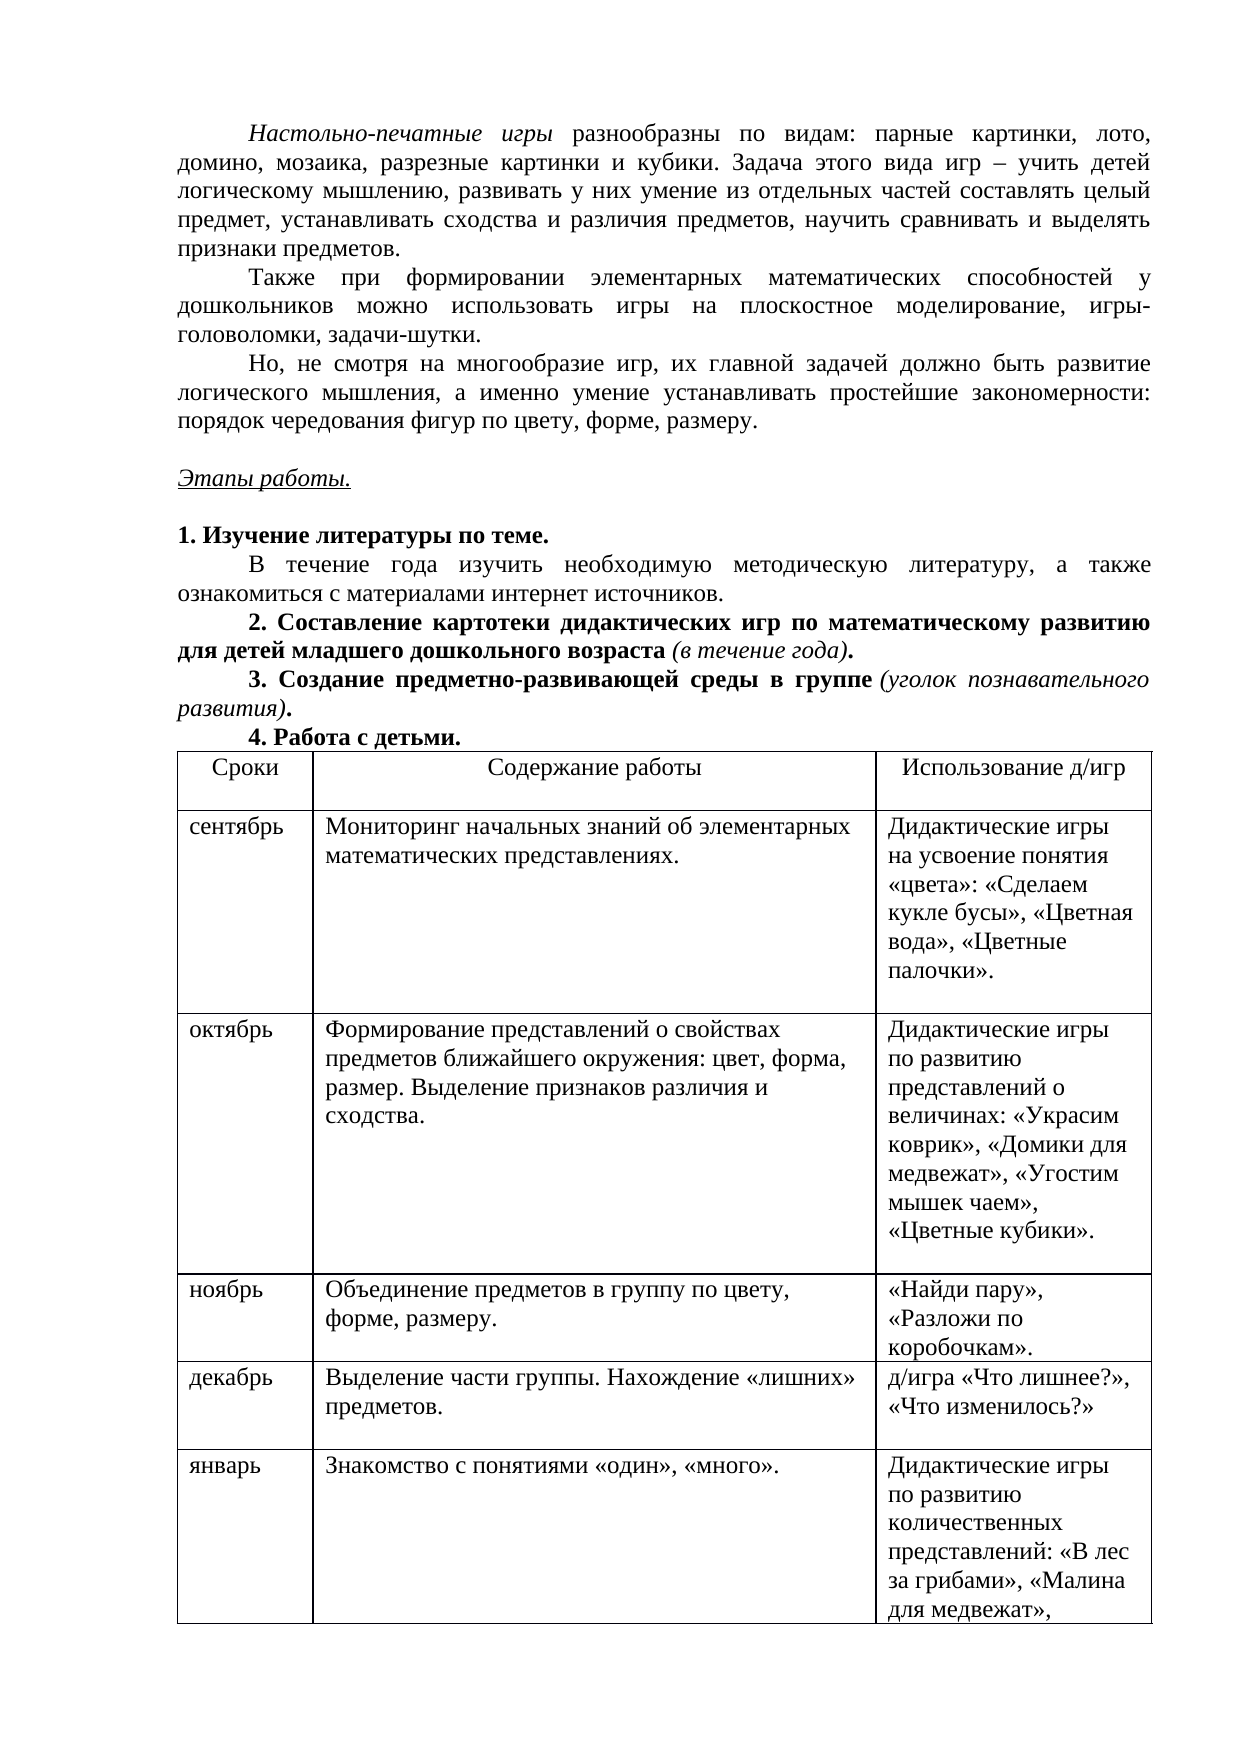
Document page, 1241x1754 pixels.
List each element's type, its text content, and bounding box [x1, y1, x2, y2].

text В течение года изучить необходимую методическую литературу, а также ознакомиться с материалами интернет источников. [177, 549, 1152, 607]
table_cell сентябрь [178, 811, 312, 1012]
table_cell Мониторинг начальных знаний об элементарных математических представлениях. [314, 811, 875, 1012]
text Этапы работы. [177, 434, 1152, 492]
table_cell «Найди пару», «Разложи по коробочкам». [877, 1275, 1151, 1361]
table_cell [877, 1450, 1151, 1622]
table_header Использование д/игр [877, 752, 1151, 810]
table_cell Объединение предметов в группу по цвету, форме, размеру. [314, 1275, 875, 1361]
text Но, не смотря на многообразие игр, их главной задачей должно быть развитие логического мышления, а именно умение устанавливать простейшие закономерности: порядок чередования фигур по цвету, форме, размеру. [177, 348, 1152, 434]
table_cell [314, 1450, 875, 1622]
table_cell Выделение части группы. Нахождение «лишних» предметов. [314, 1362, 875, 1448]
table_cell декабрь [178, 1362, 312, 1448]
text 4. Работа с детьми. [177, 722, 1152, 751]
text Также при формировании элементарных математических способностей у дошкольников можно использовать игры на плоскостное моделирование, игры-головоломки, задачи-шутки. [177, 262, 1152, 348]
text 3. Создание предметно-развивающей среды в группе (уголок познавательного развития). [177, 664, 1152, 722]
text Настольно-печатные игры разнообразны по видам: парные картинки, лото, домино, мозаика, разрезные картинки и кубики. Задача этого вида игр – учить детей логическому мышлению, развивать у них умение из отдельных частей составлять целый предмет, устанавливать сходства и различия предметов, научить сравнивать и выделять признаки предметов. [177, 118, 1152, 262]
table_cell январь [178, 1450, 312, 1622]
table_header Содержание работы [314, 752, 875, 810]
table_cell д/игра «Что лишнее?», «Что изменилось?» [877, 1362, 1151, 1448]
table_cell Дидактические игры по развитию представлений о величинах: «Украсим коврик», «Домики для медвежат», «Угостим мышек чаем», «Цветные кубики». [877, 1014, 1151, 1273]
text 2. Составление картотеки дидактических игр по математическому развитию для детей младшего дошкольного возраста (в течение года). [177, 607, 1152, 664]
table_cell Формирование представлений о свойствах предметов ближайшего окружения: цвет, форма, размер. Выделение признаков различия и сходства. [314, 1014, 875, 1273]
table_cell ноябрь [178, 1275, 312, 1361]
table_header Сроки [178, 752, 312, 810]
table_cell октябрь [178, 1014, 312, 1273]
table_cell Дидактические игры на усвоение понятия «цвета»: «Сделаем кукле бусы», «Цветная вода», «Цветные палочки». [877, 811, 1151, 1012]
text 1. Изучение литературы по теме. [177, 492, 1152, 549]
